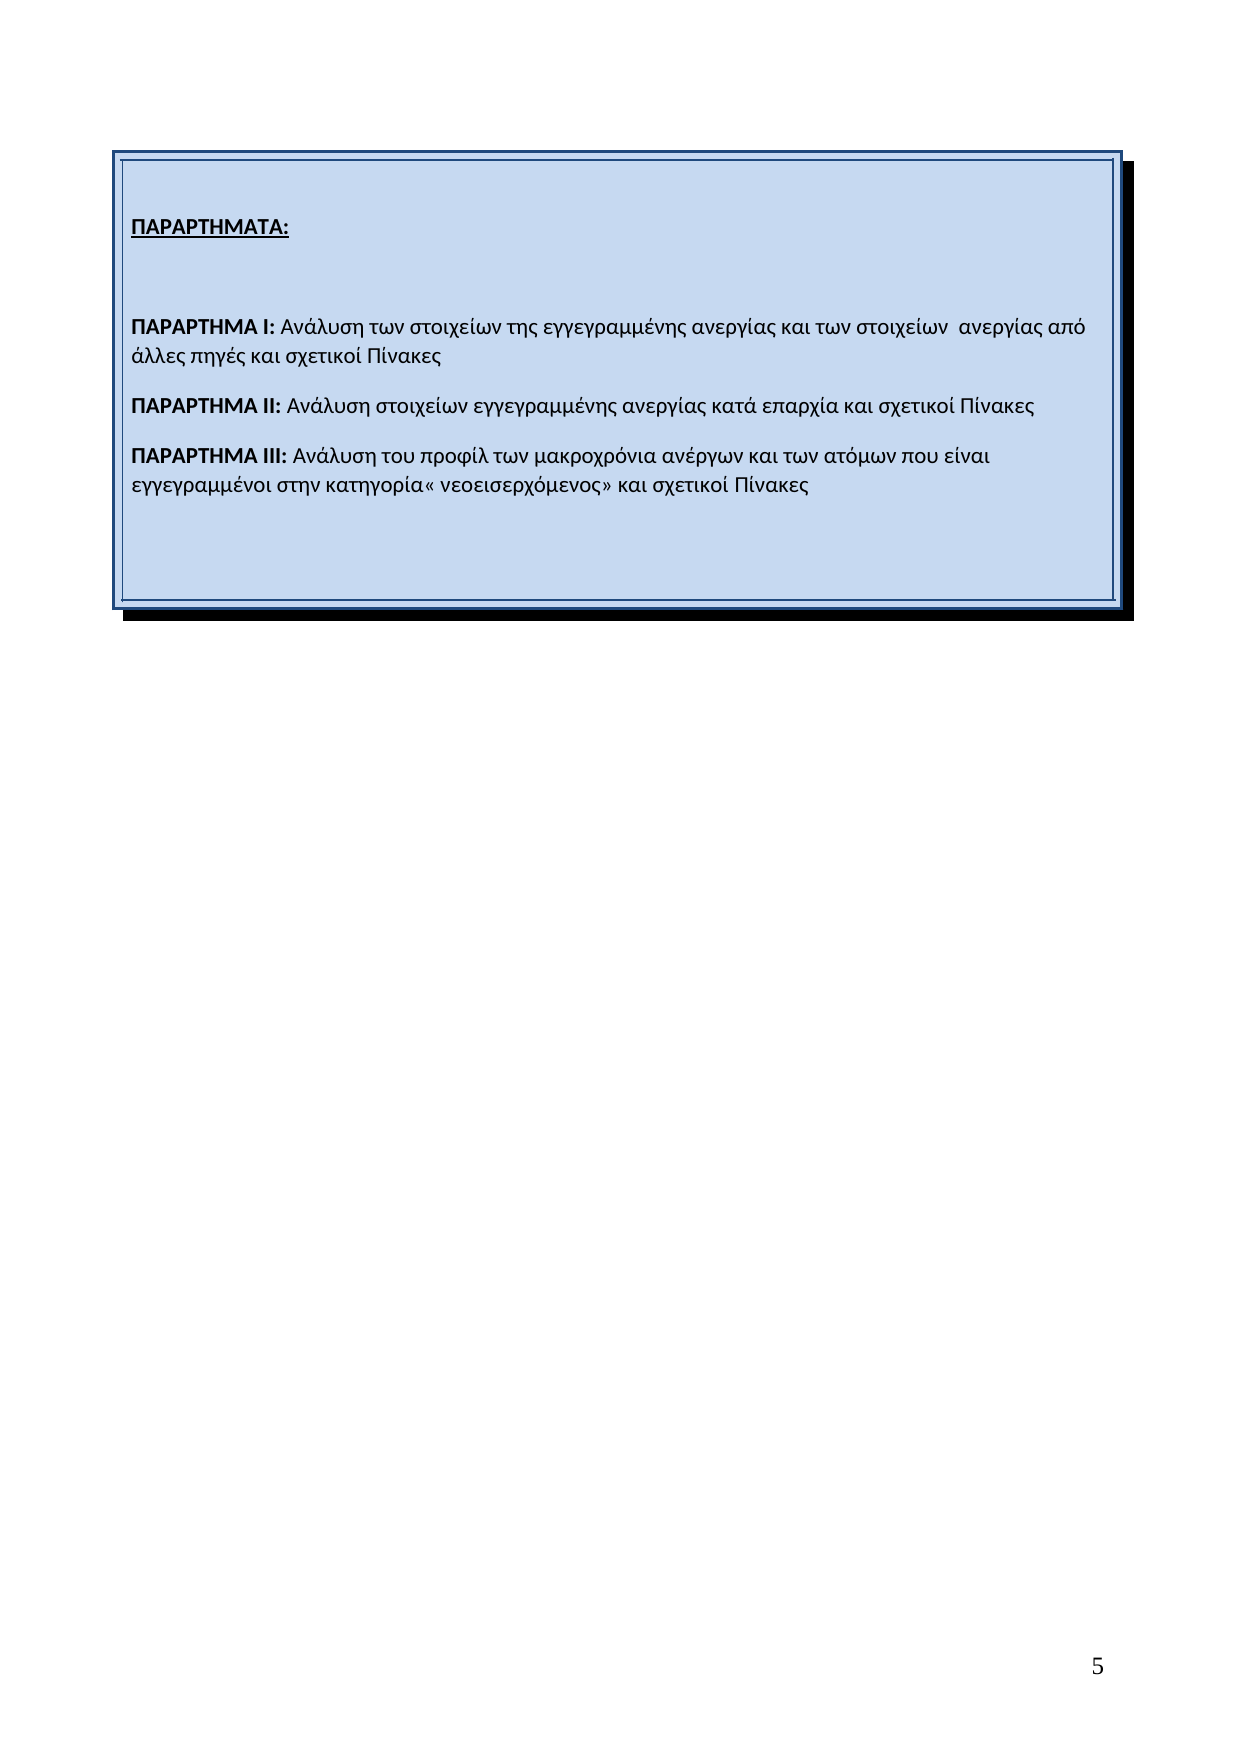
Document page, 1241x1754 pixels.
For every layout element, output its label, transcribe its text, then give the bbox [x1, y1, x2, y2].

list ΠΑΡΑΡΤΗΜΑ ΙΙ: Ανάλυση στοιχείων εγγεγραμμένης ανεργίας κατά επαρχία και σχετικοί Πίνακες [123, 379, 1112, 419]
list ΠΑΡΑΡΤΗΜΑ ΙΙΙ: Ανάλυση του προφίλ των μακροχρόνια ανέργων και των ατόμων που είναι εγγεγραμμένοι στην κατηγορία« νεοεισερχόμενος» και σχετικοί Πίνακες [123, 429, 1112, 498]
list ΠΑΡΑΡΤΗΜΑΤΑ: [123, 200, 1112, 240]
list ΠΑΡΑΡΤΗΜΑ Ι: Ανάλυση των στοιχείων της εγγεγραμμένης ανεργίας και των στοιχείων ανεργίας από άλλες πηγές και σχετικοί Πίνακες [123, 300, 1112, 369]
